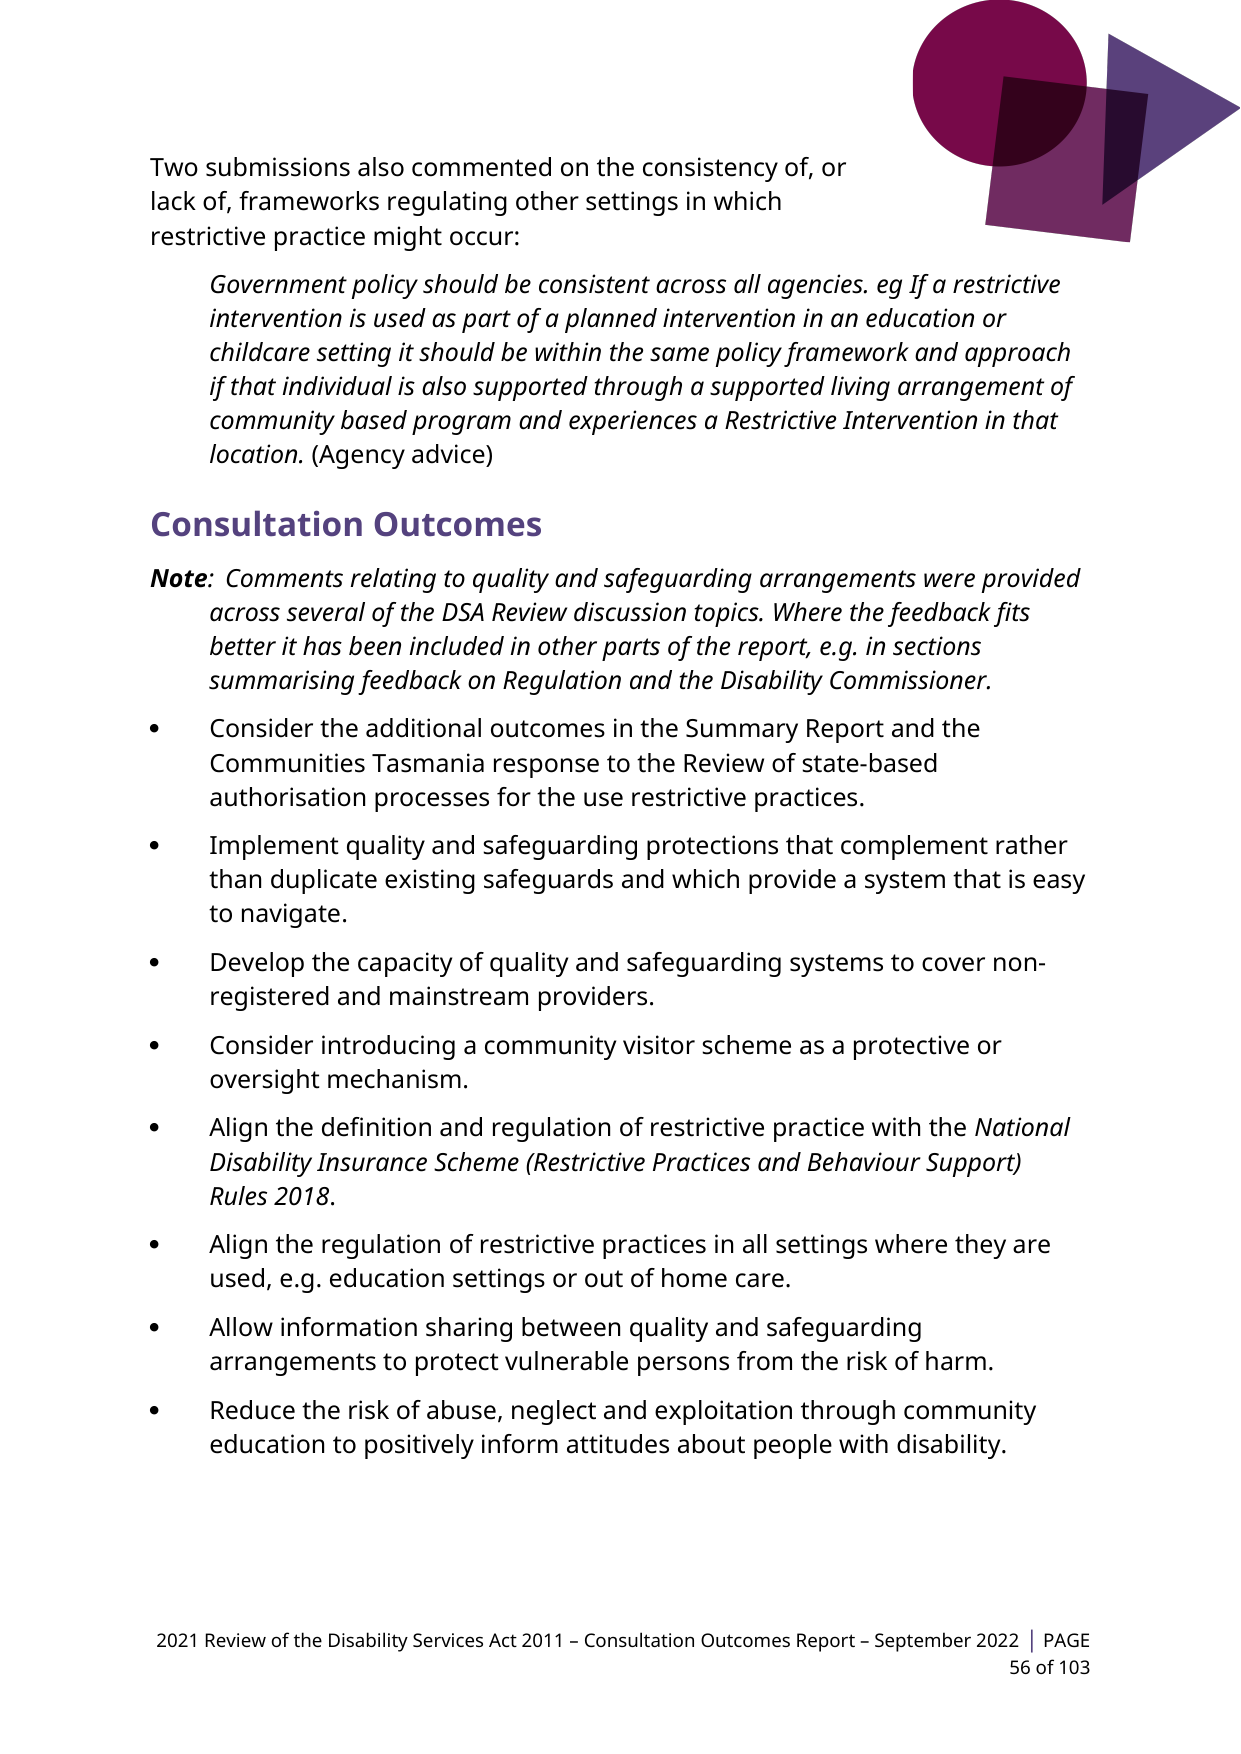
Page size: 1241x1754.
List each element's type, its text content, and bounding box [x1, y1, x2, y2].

text Government policy should be consistent across all agencies. eg If a restrictive intervention is used as part of a planned intervention in an education or childcare setting it should be within the same policy framework and approach if that individual is also supported through a supported living arrangement of community based program and experiences a Restrictive Intervention in that location. (Agency advice) [209, 267, 1090, 471]
list Consider the additional outcomes in the Summary Report and the Communities Tasmania response to the Review of state-based authorisation processes for the use restrictive practices. [150, 711, 1090, 813]
list Reduce the risk of abuse, neglect and exploitation through community education to positively inform attitudes about people with disability. [150, 1392, 1090, 1460]
list Develop the capacity of quality and safeguarding systems to cover non-registered and mainstream providers. [150, 945, 1090, 1013]
list Allow information sharing between quality and safeguarding arrangements to protect vulnerable persons from the risk of harm. [150, 1309, 1090, 1378]
text Note: Comments relating to quality and safeguarding arrangements were provided across several of the DSA Review discussion topics. Where the feedback fits better it has been included in other parts of the report, e.g. in sections summarising feedback on Regulation and the Disability Commissioner. [150, 560, 1090, 697]
picture [912, 0, 1240, 243]
text Two submissions also commented on the consistency of, or lack of, frameworks regulating other settings in which restrictive practice might occur: [150, 150, 1090, 252]
list Align the regulation of restrictive practices in all settings where they are used, e.g. education settings or out of home care. [150, 1227, 1090, 1295]
list Align the definition and regulation of restrictive practice with the National Disability Insurance Scheme (Restrictive Practices and Behaviour Support) Rules 2018. [150, 1110, 1090, 1212]
list Consider introducing a community visitor scheme as a protective or oversight mechanism. [150, 1027, 1090, 1096]
text Consultation Outcomes [150, 500, 1090, 546]
list Implement quality and safeguarding protections that complement rather than duplicate existing safeguards and which provide a system that is easy to navigate. [150, 828, 1090, 930]
